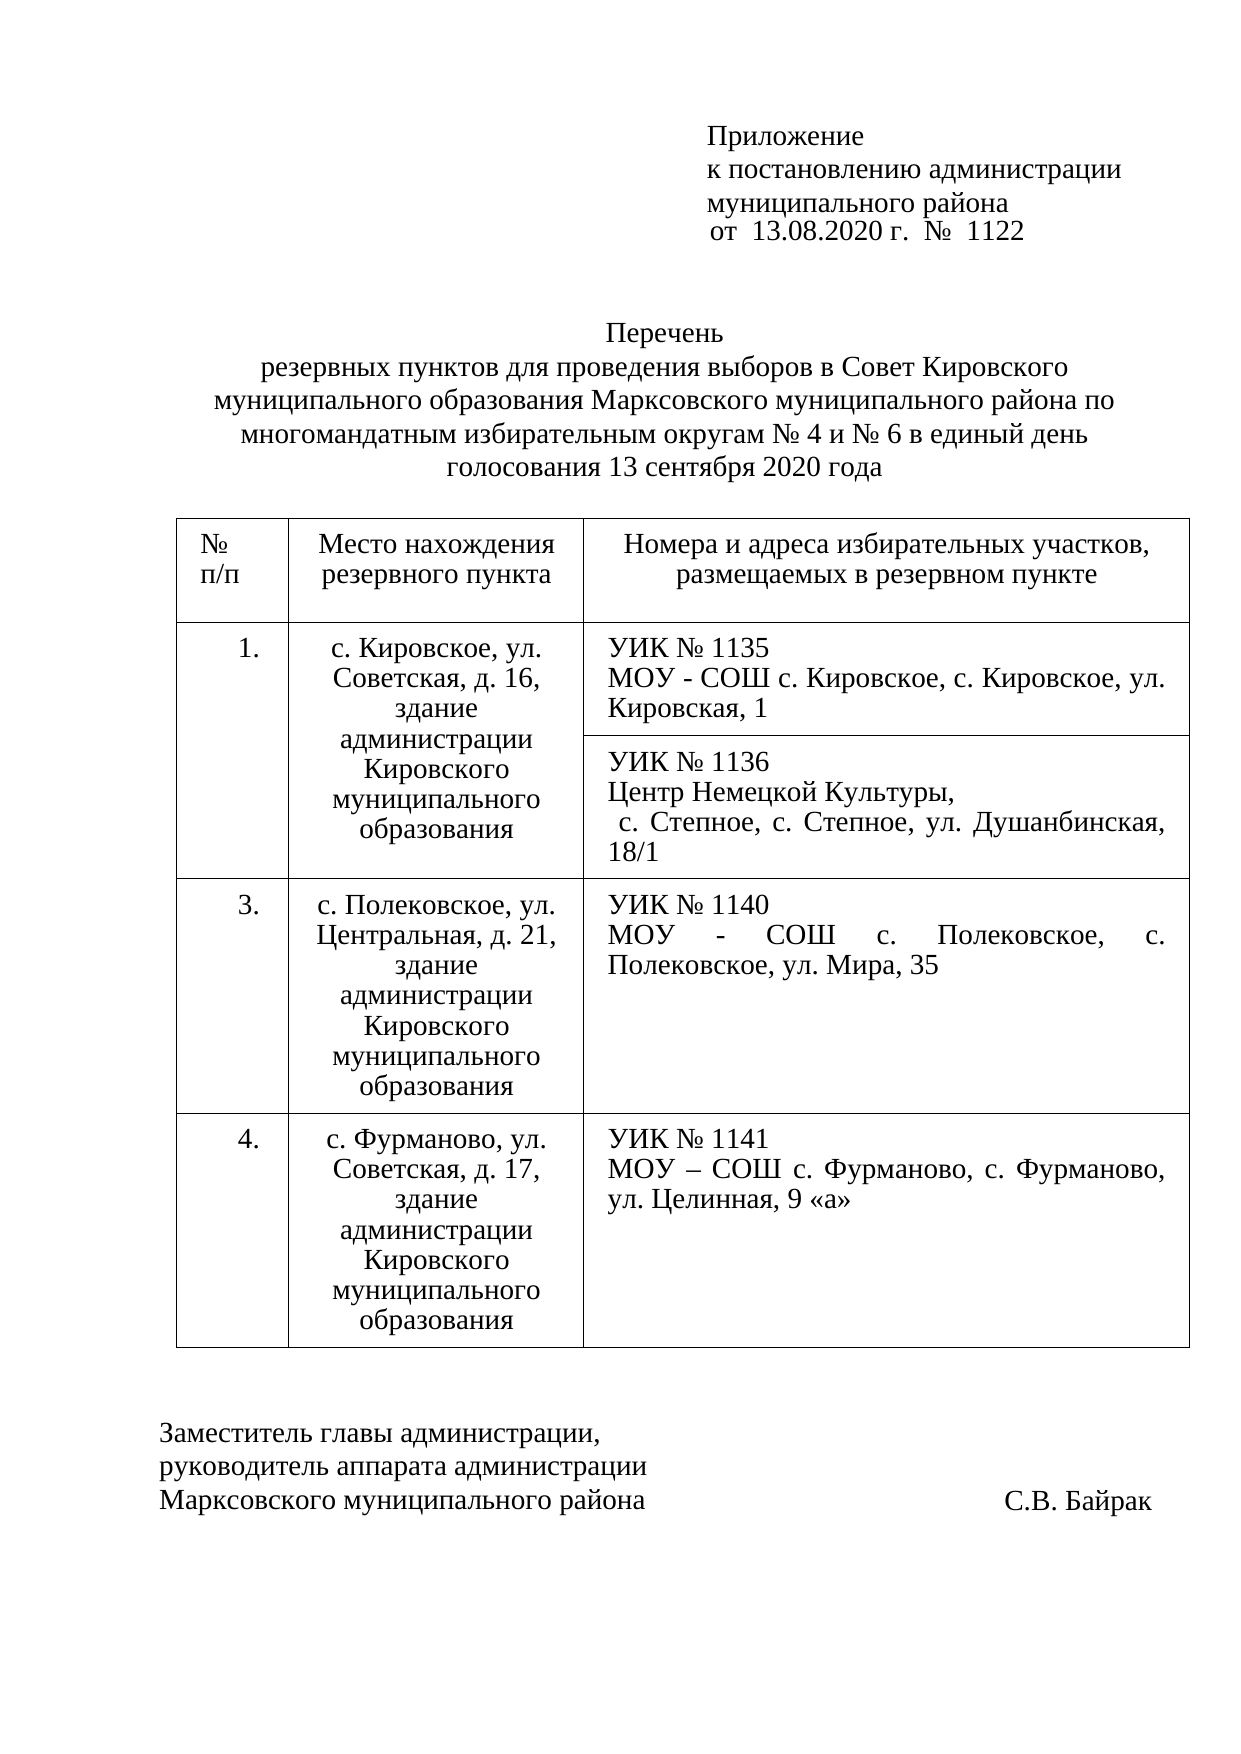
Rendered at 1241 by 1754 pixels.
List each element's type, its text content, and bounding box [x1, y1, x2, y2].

table_cell с. Фурманово, ул. Советская, д. 17, здание администрации Кировского муниципального образования [289, 1114, 583, 1347]
table_header Номера и адреса избирательных участков, размещаемых в резервном пункте [584, 519, 1189, 622]
table_cell [177, 1114, 288, 1347]
table_cell [177, 879, 288, 1113]
table_cell с. Полековское, ул. Центральная, д. 21, здание администрации Кировского муниципального образования [289, 879, 583, 1113]
table_cell УИК № 1135 МОУ - СОШ с. Кировское, с. Кировское, ул. Кировская, 1 [584, 623, 1189, 735]
text резервных пунктов для проведения выборов в Совет Кировского муниципального образования Марксовского муниципального района по многомандатным избирательным округам № 4 и № 6 в единый день голосования 13 сентября 2020 года [177, 349, 1152, 483]
table_header Заместитель главы администрации, руководитель аппарата администрации Марксовского муниципального района [148, 1381, 664, 1517]
text муниципального района [707, 185, 1152, 219]
subtitle Приложение [707, 118, 1152, 152]
text к постановлению администрации [707, 152, 1152, 185]
text от 13.08.2020 г. № 1122 [177, 219, 1152, 246]
table_header С.В. Байрак [665, 1381, 1163, 1517]
table_cell УИК № 1136 Центр Немецкой Культуры, с. Степное, с. Степное, ул. Душанбинская, 18/1 [584, 736, 1189, 878]
table_cell УИК № 1141 МОУ – СОШ с. Фурманово, с. Фурманово, ул. Целинная, 9 «а» [584, 1114, 1189, 1347]
table_cell с. Кировское, ул. Советская, д. 16, здание администрации Кировского муниципального образования [289, 623, 583, 878]
text Перечень [177, 314, 1152, 349]
table_header Место нахождения резервного пункта [289, 519, 583, 622]
table_cell [177, 623, 288, 878]
table_cell УИК № 1140 МОУ - СОШ с. Полековское, с. Полековское, ул. Мира, 35 [584, 879, 1189, 1113]
table_header № п/п [177, 519, 288, 622]
